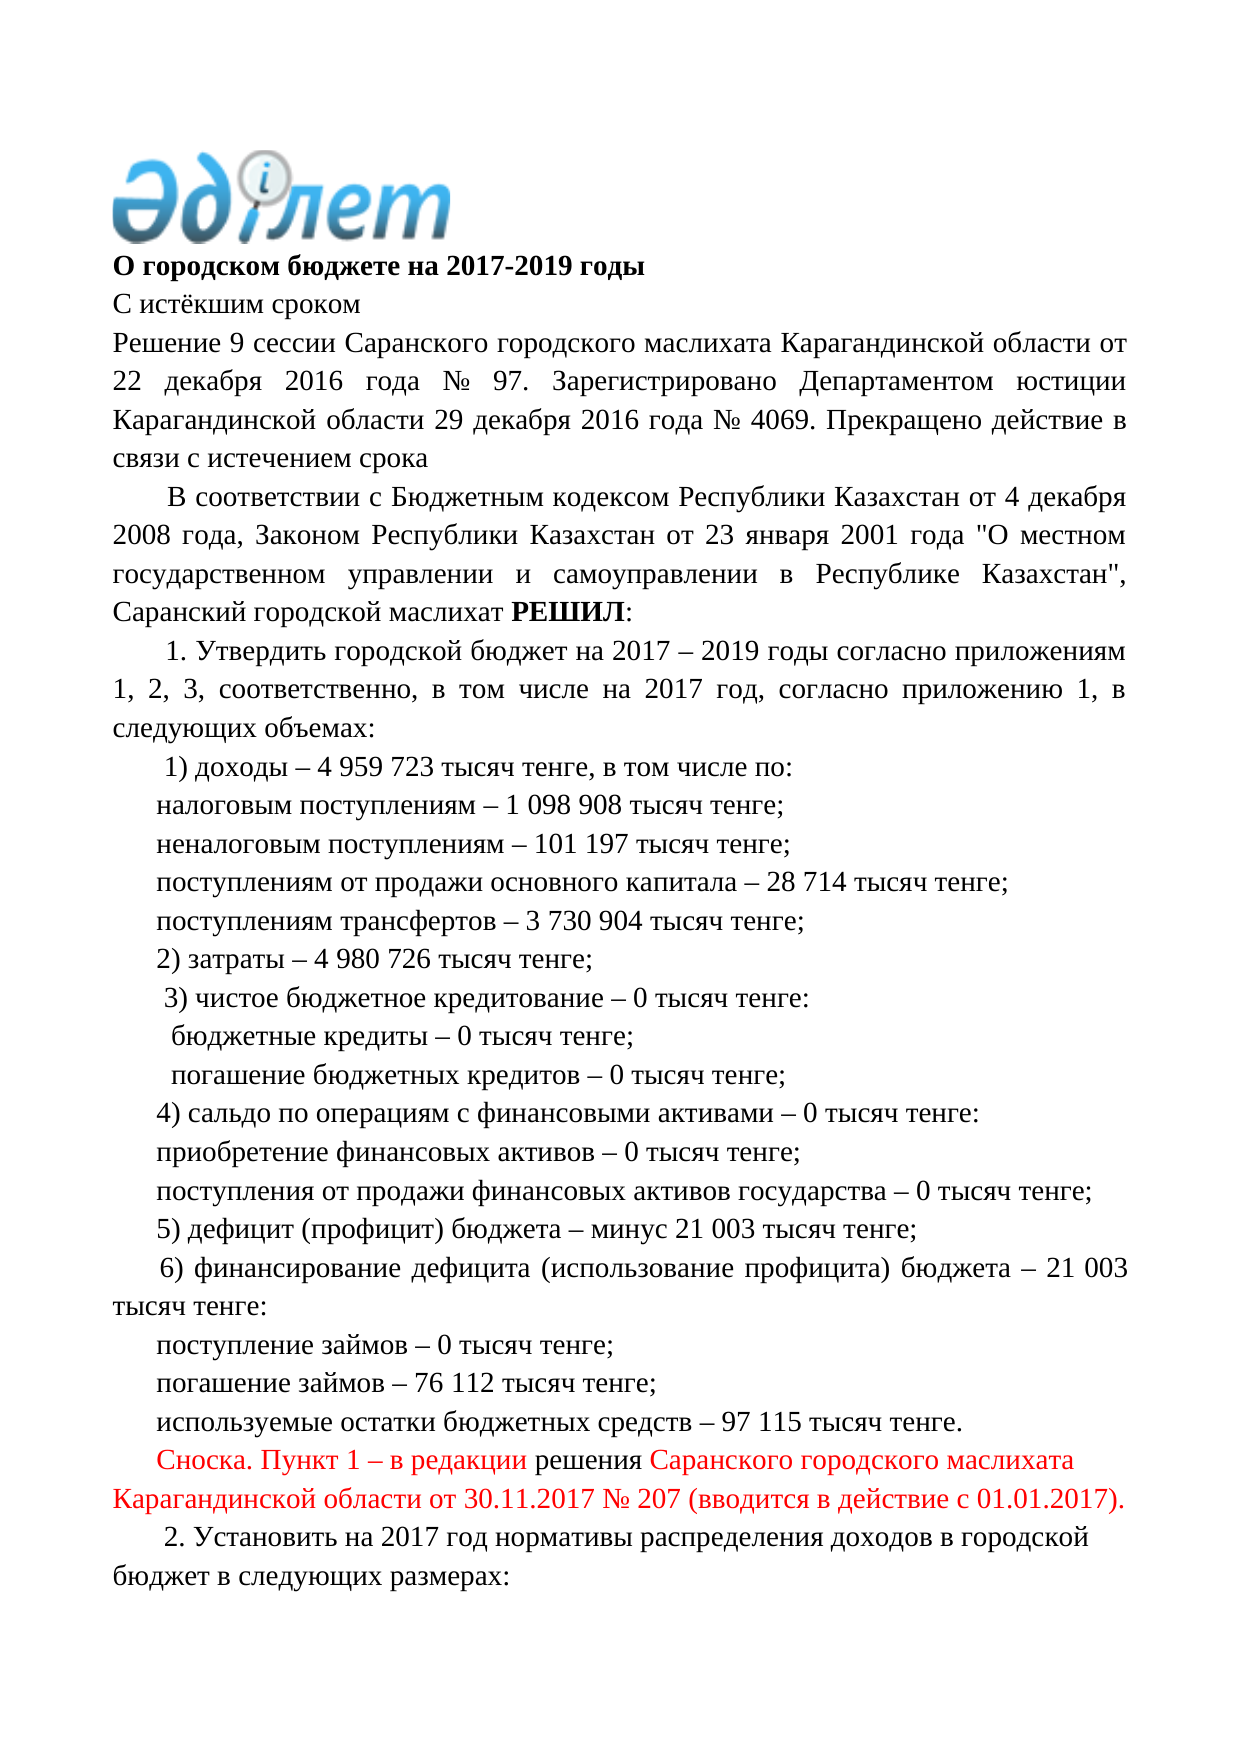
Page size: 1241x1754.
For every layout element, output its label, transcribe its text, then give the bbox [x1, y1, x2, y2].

text 5) дефицит (профицит) бюджета – минус 21 003 тысяч тенге; [112, 1211, 1128, 1245]
text В соответствии с Бюджетным кодексом Республики Казахстан от 4 декабря 2008 года, Законом Республики Казахстан от 23 января 2001 года "О местном государственном управлении и самоуправлении в Республике Казахстан", Саранский городской маслихат РЕШИЛ: [112, 479, 1128, 628]
text поступлениям от продажи основного капитала – 28 714 тысяч тенге; [112, 864, 1128, 898]
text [112, 1404, 1128, 1592]
text 1. Утвердить городской бюджет на 2017 – 2019 годы согласно приложениям 1, 2, 3, соответственно, в том числе на 2017 год, согласно приложению 1, в следующих объемах: [112, 633, 1128, 744]
text поступления от продажи финансовых активов государства – 0 тысяч тенге; [112, 1173, 1128, 1206]
text 4) сальдо по операциям с финансовыми активами – 0 тысяч тенге: [112, 1096, 1128, 1129]
text бюджетные кредиты – 0 тысяч тенге; [112, 1018, 1128, 1052]
text 3) чистое бюджетное кредитование – 0 тысяч тенге: [112, 980, 1128, 1013]
text неналоговым поступлениям – 101 197 тысяч тенге; [112, 826, 1128, 859]
text 2) затраты – 4 980 726 тысяч тенге; [112, 941, 1128, 975]
text погашение займов – 76 112 тысяч тенге; [112, 1365, 1128, 1399]
text 6) финансирование дефицита (использование профицита) бюджета – 21 003 тысяч тенге: [112, 1250, 1128, 1322]
text Решение 9 сессии Саранского городского маслихата Карагандинской области от 22 декабря 2016 года № 97. Зарегистрировано Департаментом юстиции Карагандинской области 29 декабря 2016 года № 4069. Прекращено действие в связи с истечением срока [112, 325, 1128, 474]
text поступление займов – 0 тысяч тенге; [112, 1327, 1128, 1360]
text С истёкшим сроком [112, 286, 1128, 320]
picture [112, 150, 451, 244]
text налоговым поступлениям – 1 098 908 тысяч тенге; [112, 787, 1128, 821]
text 1) доходы – 4 959 723 тысяч тенге, в том числе по: [112, 749, 1128, 782]
text приобретение финансовых активов – 0 тысяч тенге; [112, 1134, 1128, 1168]
text О городском бюджете на 2017-2019 годы [112, 248, 1128, 281]
text погашение бюджетных кредитов – 0 тысяч тенге; [112, 1057, 1128, 1091]
text поступлениям трансфертов – 3 730 904 тысяч тенге; [112, 903, 1128, 936]
